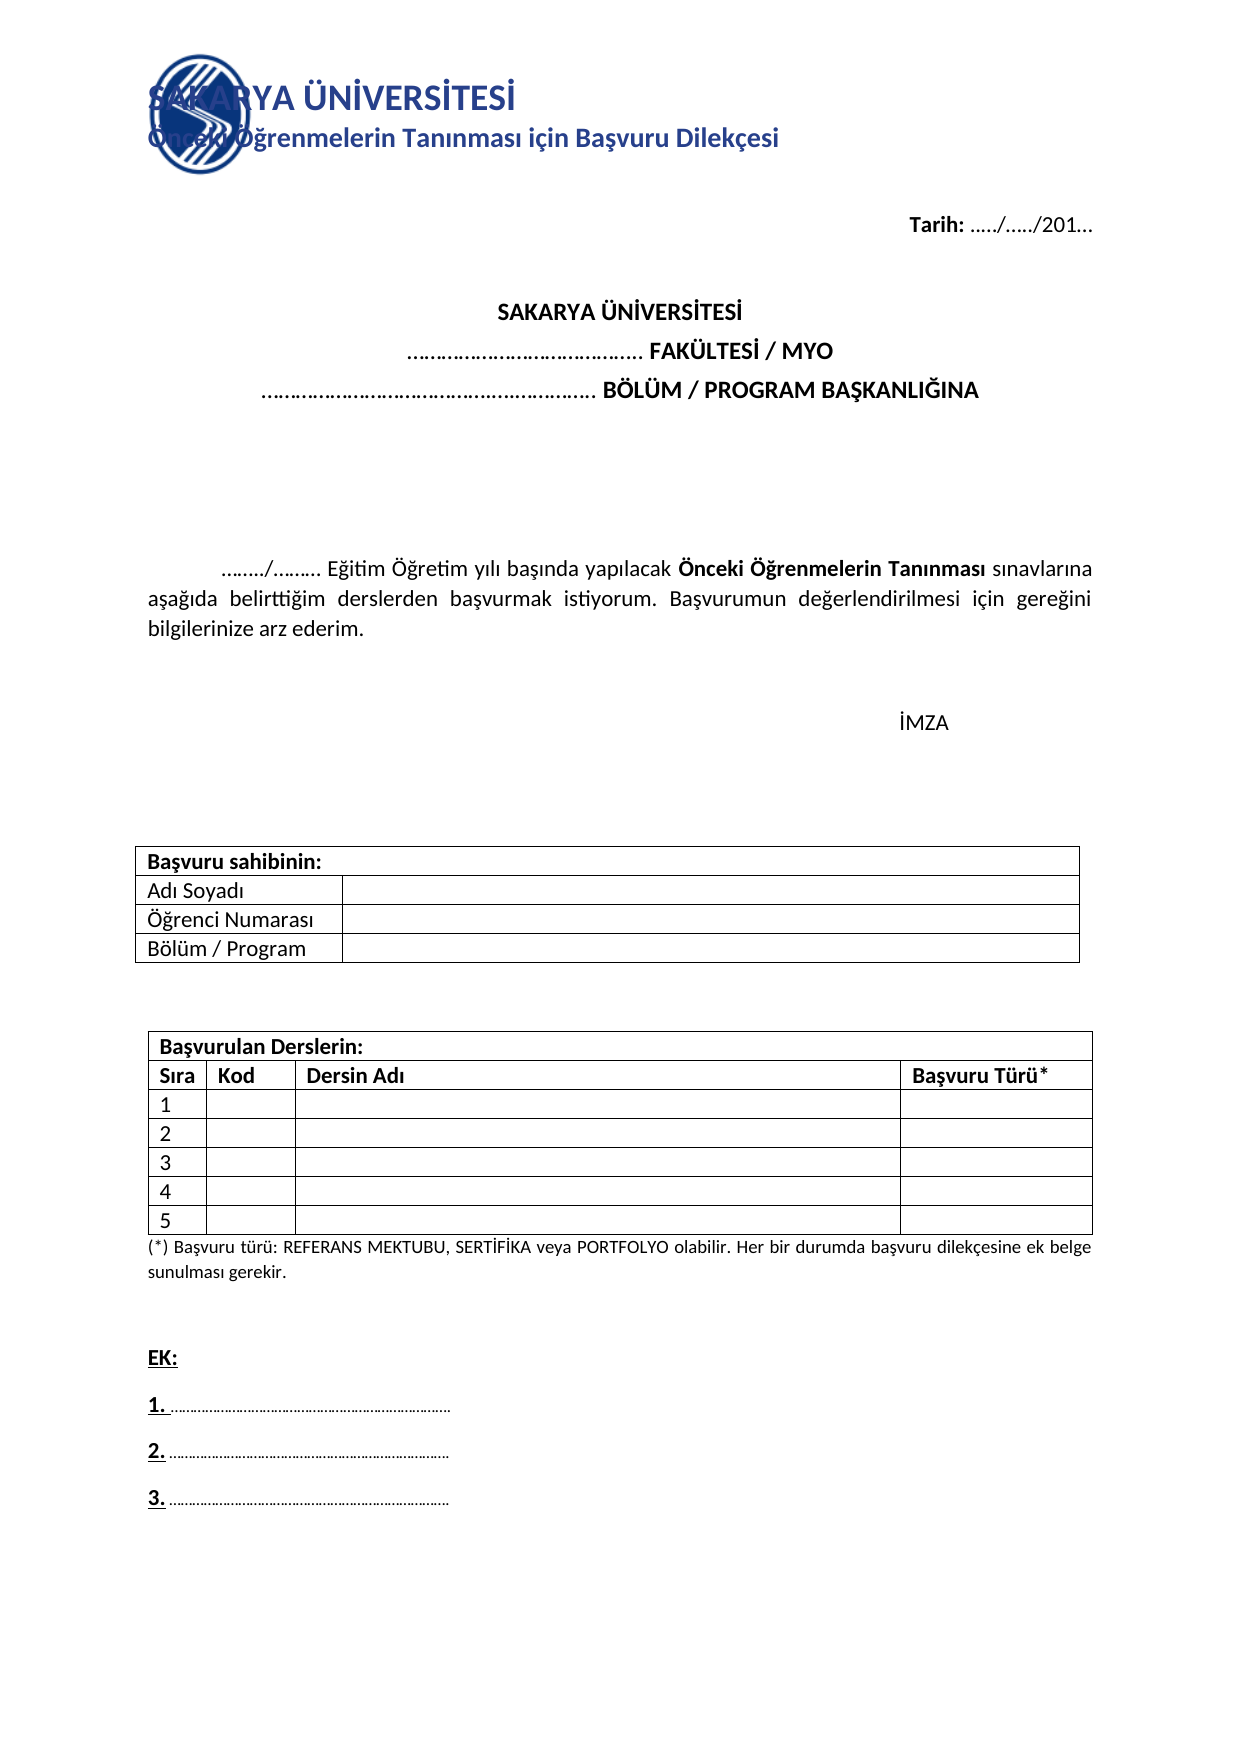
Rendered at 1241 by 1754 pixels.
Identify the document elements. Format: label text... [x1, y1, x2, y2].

table_cell 2 [149, 1119, 206, 1147]
table_cell [901, 1177, 1092, 1205]
table_cell [296, 1090, 900, 1118]
text (*) Başvuru türü: REFERANS MEKTUBU, SERTİFİKA veya PORTFOLYO olabilir. Her bir durumda başvuru dilekçesine ek belge sunulması gerekir. [148, 1235, 1093, 1283]
table_cell [207, 1148, 295, 1176]
table_cell 1 [149, 1090, 206, 1118]
table_cell Öğrenci Numarası [136, 905, 342, 933]
text ………………………………….….………….. BÖLÜM / PROGRAM BAŞKANLIĞINA [148, 374, 1093, 405]
table_cell 5 [149, 1206, 206, 1234]
table_cell [901, 1148, 1092, 1176]
table_header Başvuru sahibinin: [136, 847, 1079, 875]
table_cell 3 [149, 1148, 206, 1176]
text Tarih: ..…/…../201… [148, 210, 1093, 238]
table_cell [901, 1119, 1092, 1147]
table_cell [207, 1090, 295, 1118]
text İMZA [148, 708, 1093, 736]
table_cell [207, 1177, 295, 1205]
table_cell Kod [207, 1061, 295, 1089]
picture [147, 49, 255, 179]
table_cell [296, 1206, 900, 1234]
table_cell [343, 905, 1079, 933]
table_cell [343, 934, 1079, 962]
text 3. ………………………………………………………………. [148, 1483, 1093, 1511]
table_cell Sıra [149, 1061, 206, 1089]
table_cell [296, 1148, 900, 1176]
table_cell [901, 1090, 1092, 1118]
table_cell [296, 1177, 900, 1205]
table_cell [207, 1119, 295, 1147]
text 1. ………………………………………………………………. [148, 1390, 1093, 1418]
table_cell [207, 1206, 295, 1234]
text ……../……… Eğitim Öğretim yılı başında yapılacak Önceki Öğrenmelerin Tanınması sınavlarına aşağıda belirttiğim derslerden başvurmak istiyorum. Başvurumun değerlendirilmesi için gereğini bilgilerinize arz ederim. [148, 554, 1093, 643]
table_cell Dersin Adı [296, 1061, 900, 1089]
table_cell Bölüm / Program [136, 934, 342, 962]
text ………………………………….. FAKÜLTESİ / MYO [148, 335, 1093, 366]
table_cell Adı Soyadı [136, 876, 342, 904]
text 2. ………………………………………………………………. [148, 1437, 1093, 1464]
table_cell 4 [149, 1177, 206, 1205]
table_cell [901, 1206, 1092, 1234]
table_cell [296, 1119, 900, 1147]
table_cell [343, 876, 1079, 904]
text SAKARYA ÜNİVERSİTESİ [148, 296, 1093, 327]
table_cell Başvuru Türü* [901, 1061, 1092, 1089]
text EK: [148, 1343, 1093, 1371]
table_header Başvurulan Derslerin: [149, 1032, 1092, 1060]
